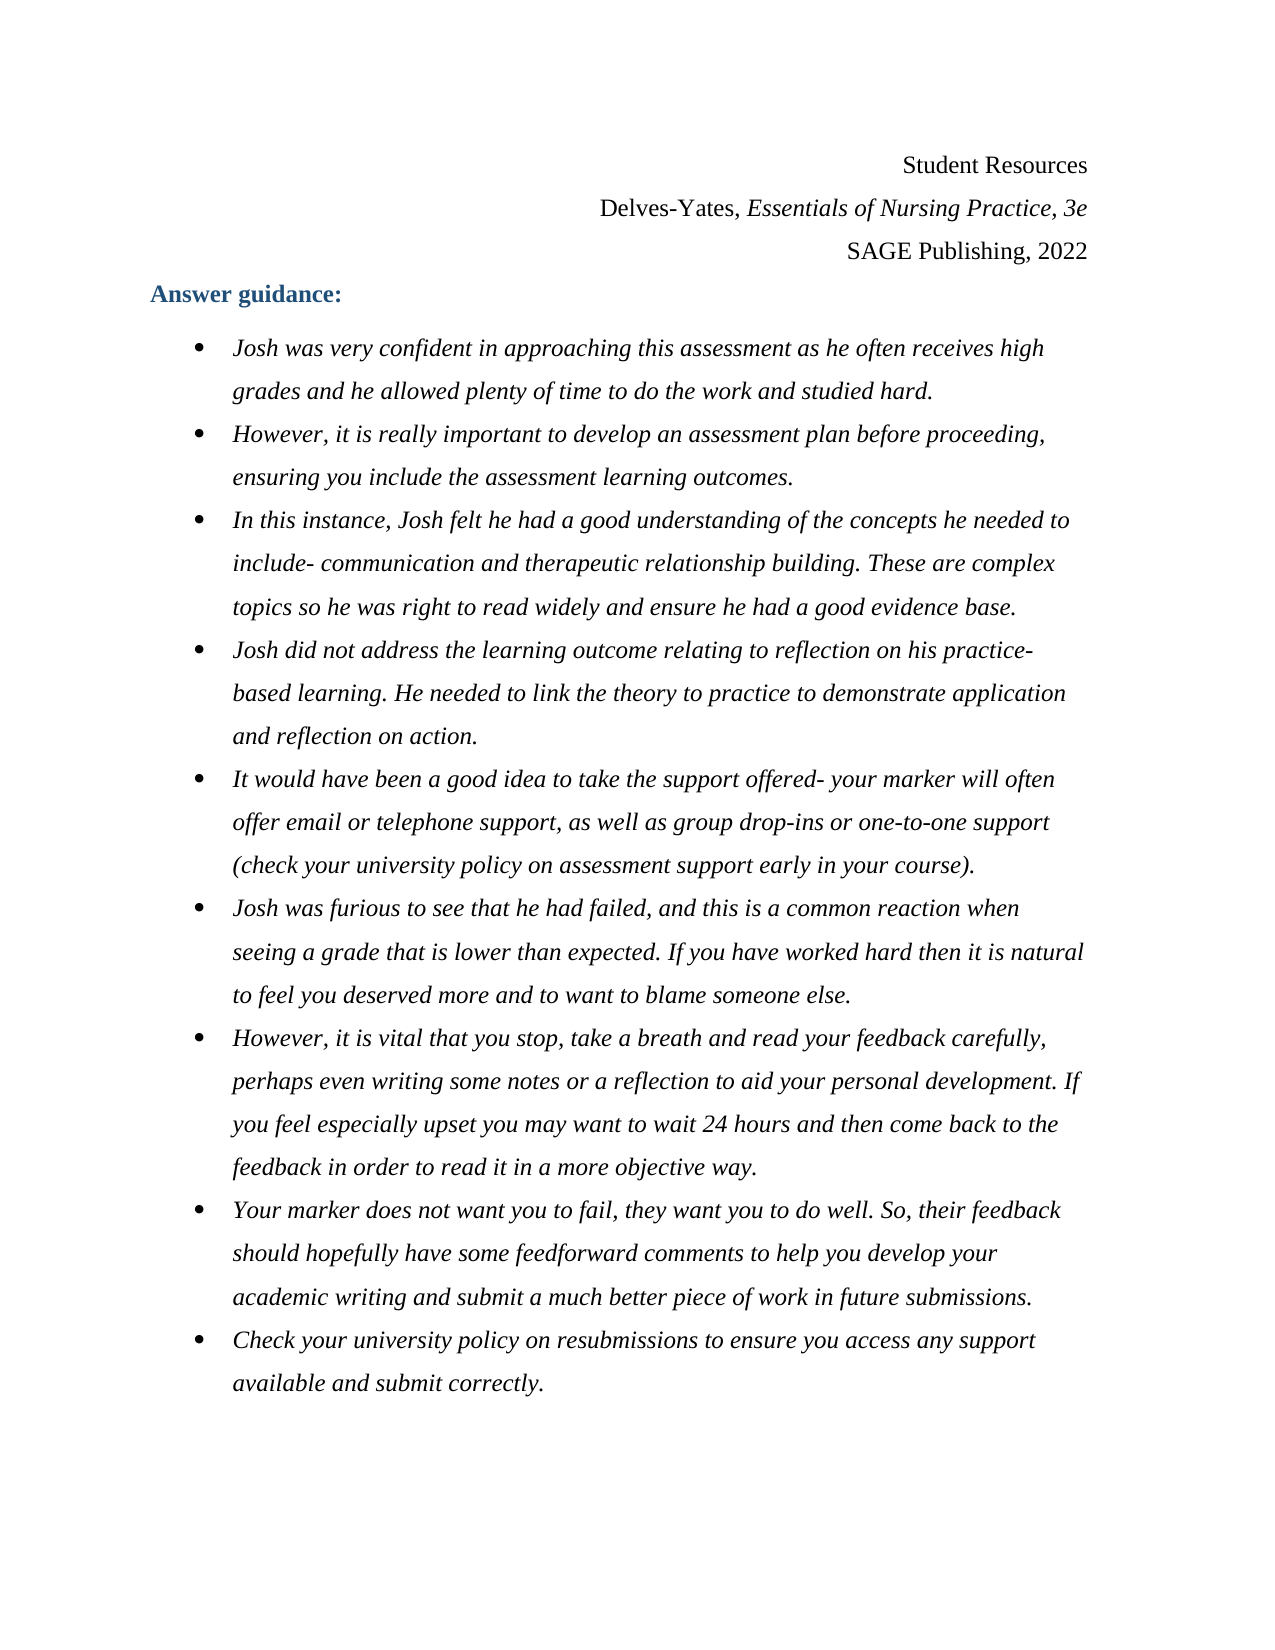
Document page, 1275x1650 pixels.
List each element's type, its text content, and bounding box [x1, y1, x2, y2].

text  Josh was furious to see that he had failed, and this is a common reaction when seeing a grade that is lower than expected. If you have worked hard then it is natural to feel you deserved more and to want to blame someone else. [195, 893, 1087, 1008]
text  Check your university policy on resubmissions to ensure you access any support available and submit correctly. [195, 1325, 1087, 1397]
text  Your marker does not want you to fail, they want you to do well. So, their feedback should hopefully have some feedforward comments to help you develop your academic writing and submit a much better piece of work in future submissions. [195, 1195, 1087, 1310]
subtitle Answer guidance: [150, 279, 1087, 308]
text  However, it is really important to develop an assessment plan before proceeding, ensuring you include the assessment learning outcomes. [195, 419, 1087, 491]
text  Josh did not address the learning outcome relating to reflection on his practice-based learning. He needed to link the theory to practice to demonstrate application and reflection on action. [195, 635, 1087, 750]
text  In this instance, Josh felt he had a good understanding of the concepts he needed to include- communication and therapeutic relationship building. These are complex topics so he was right to read widely and ensure he had a good evidence base. [195, 505, 1087, 620]
text  It would have been a good idea to take the support offered- your marker will often offer email or telephone support, as well as group drop-ins or one-to-one support (check your university policy on assessment support early in your course). [195, 764, 1087, 879]
text  However, it is vital that you stop, take a breath and read your feedback carefully, perhaps even writing some notes or a reflection to aid your personal development. If you feel especially upset you may want to wait 24 hours and then come back to the feedback in order to read it in a more objective way. [195, 1023, 1087, 1181]
text  Josh was very confident in approaching this assessment as he often receives high grades and he allowed plenty of time to do the work and studied hard. [195, 333, 1087, 405]
